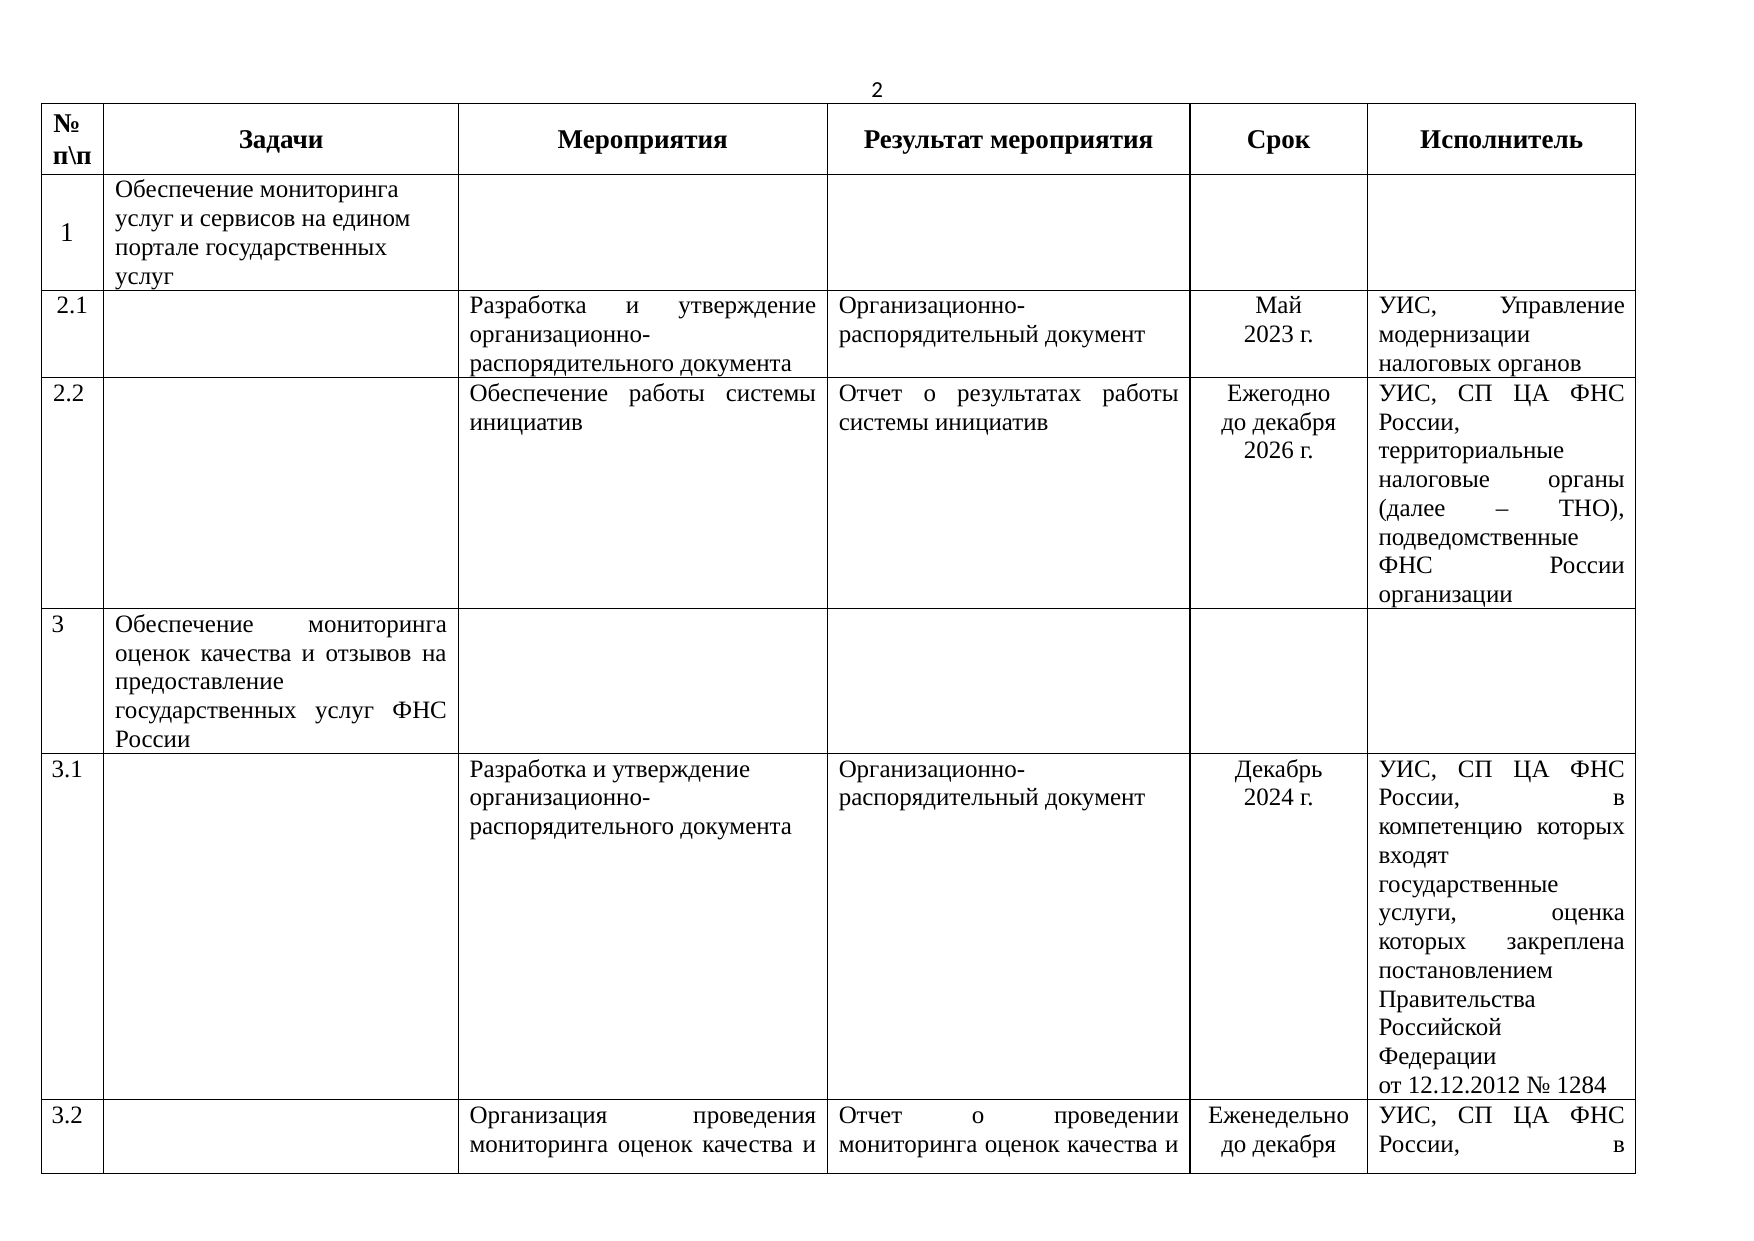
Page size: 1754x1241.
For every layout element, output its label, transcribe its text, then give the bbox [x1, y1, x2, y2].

table_cell 1 [42, 175, 103, 289]
table_cell Отчет о результатах работы системы инициатив [828, 378, 1189, 608]
table_cell 2.2 [42, 378, 103, 608]
table_cell [459, 175, 827, 289]
table_cell [459, 609, 827, 753]
table_cell [104, 1100, 458, 1173]
table_cell [828, 175, 1189, 289]
table_cell [1368, 175, 1635, 289]
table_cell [1368, 1100, 1635, 1173]
table_header Исполнитель [1368, 104, 1635, 173]
table_cell Декабрь 2024 г. [1191, 754, 1367, 1099]
table_header Срок [1191, 104, 1367, 173]
table_header Задачи [104, 104, 458, 173]
table_cell 2.1 [42, 291, 103, 377]
table_cell Обеспечение мониторинга услуг и сервисов на едином портале государственных услуг [104, 175, 458, 289]
table_cell Организационно-распорядительный документ [828, 291, 1189, 377]
table_cell [828, 609, 1189, 753]
table_cell [104, 378, 458, 608]
table_header Результат мероприятия [828, 104, 1189, 173]
table_header № п\п [42, 104, 103, 173]
table_cell [1368, 609, 1635, 753]
table_cell УИС, Управление модернизации налоговых органов [1368, 291, 1635, 377]
table_cell Обеспечение мониторинга оценок качества и отзывов на предоставление государственных услуг ФНС России [104, 609, 458, 753]
table_cell Разработка и утверждение организационно-распорядительного документа [459, 291, 827, 377]
table_cell Организационно-распорядительный документ [828, 754, 1189, 1099]
table_cell [1191, 175, 1367, 289]
table_cell Обеспечение работы системы инициатив [459, 378, 827, 608]
table_cell УИС, СП ЦА ФНС России, территориальные налоговые органы (далее – ТНО), подведомственные ФНС России организации [1368, 378, 1635, 608]
table_cell Май 2023 г. [1191, 291, 1367, 377]
table_cell Еженедельно до декабря 2026 г. [1191, 1100, 1367, 1173]
table_cell 3.2 [42, 1100, 103, 1173]
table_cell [459, 1100, 827, 1173]
table_cell [104, 754, 458, 1099]
table_cell Разработка и утверждение организационно-распорядительного документа [459, 754, 827, 1099]
table_cell УИС, СП ЦА ФНС России, в компетенцию которых входят государственные услуги, оценка которых закреплена постановлением Правительства Российской Федерации от 12.12.2012 № 1284 [1368, 754, 1635, 1099]
table_cell 3.1 [42, 754, 103, 1099]
table_cell Ежегодно до декабря 2026 г. [1191, 378, 1367, 608]
table_cell 3 [42, 609, 103, 753]
table_cell [104, 291, 458, 377]
table_cell [1191, 609, 1367, 753]
table_header Мероприятия [459, 104, 827, 173]
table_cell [828, 1100, 1189, 1173]
